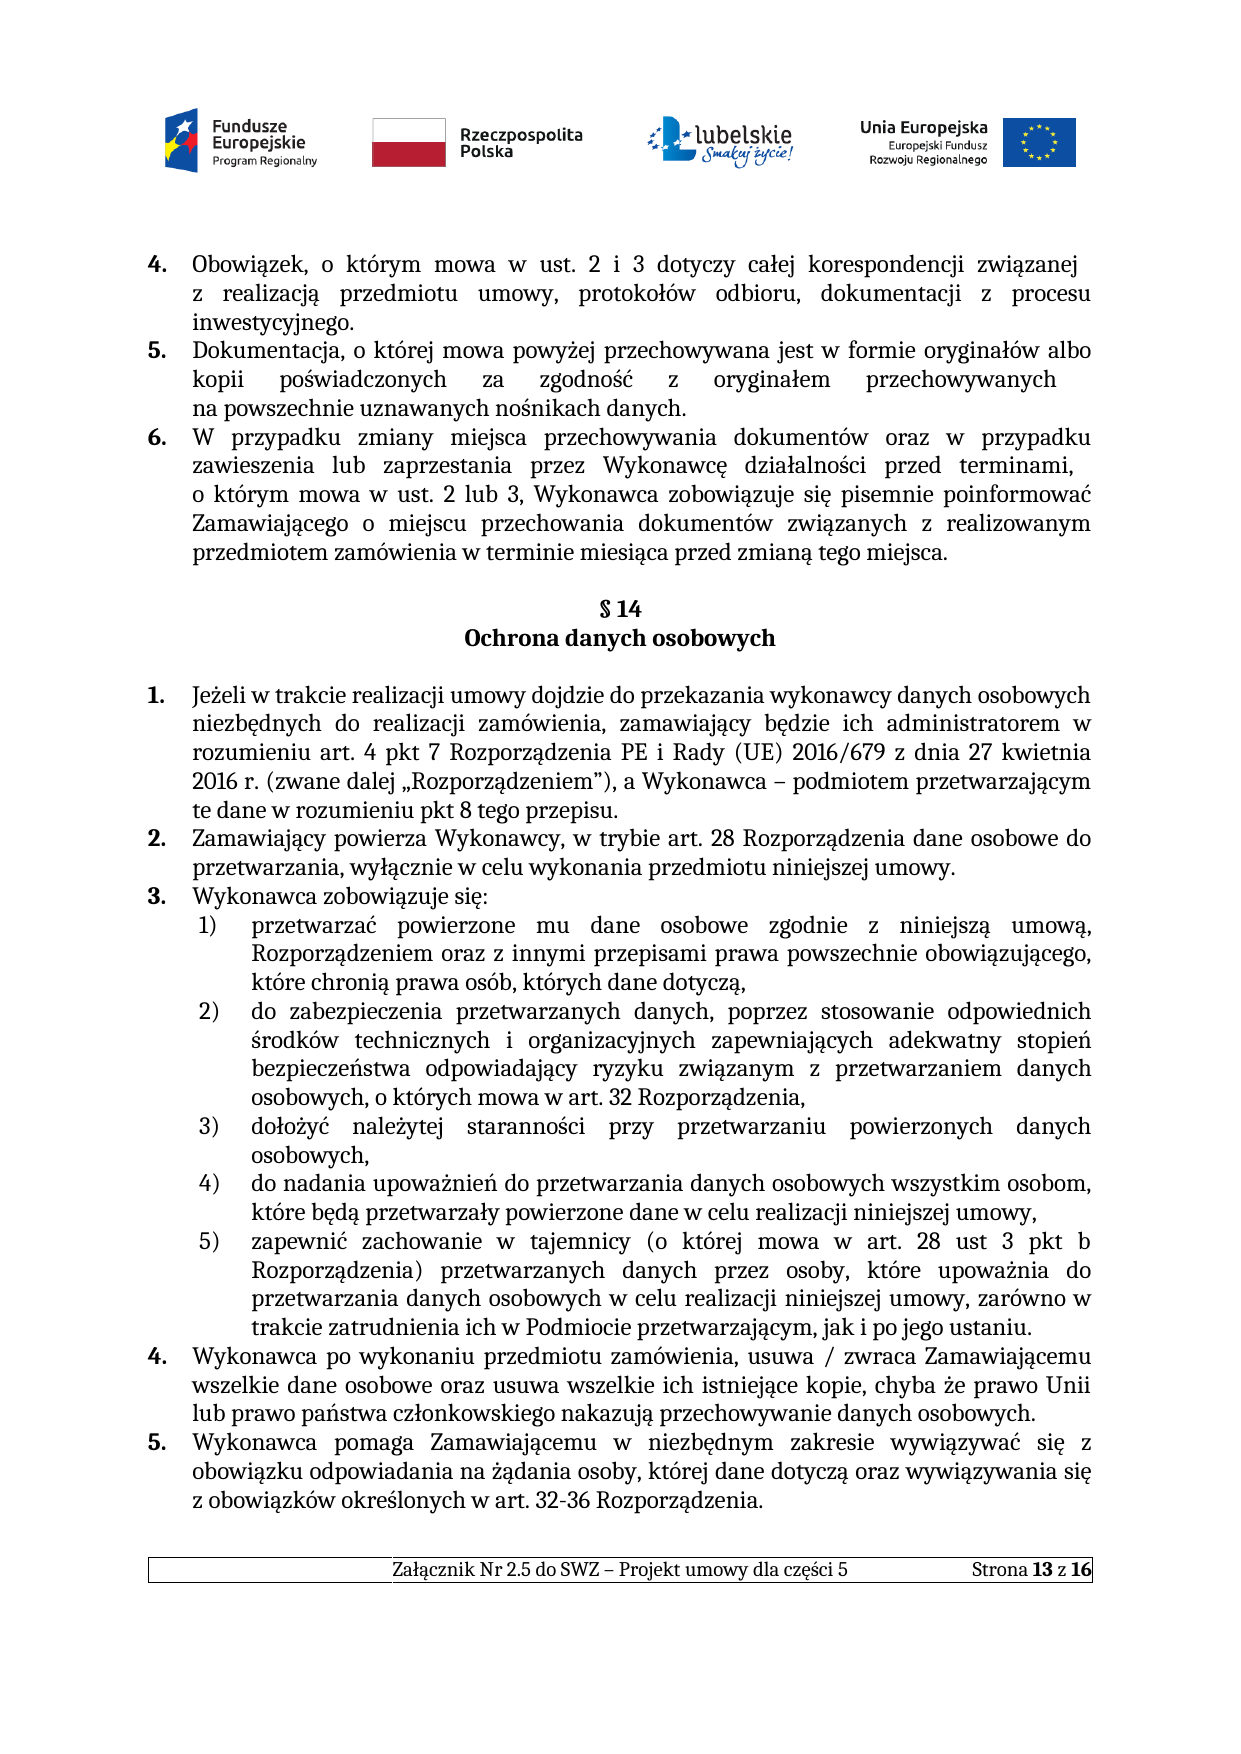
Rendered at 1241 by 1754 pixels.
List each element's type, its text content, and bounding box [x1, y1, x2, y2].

list do zabezpieczenia przetwarzanych danych, poprzez stosowanie odpowiednich środków technicznych i organizacyjnych zapewniających adekwatny stopień bezpieczeństwa odpowiadający ryzyku związanym z przetwarzaniem danych osobowych, o których mowa w art. 32 Rozporządzenia, [199, 997, 1092, 1112]
list Zamawiający powierza Wykonawcy, w trybie art. 28 Rozporządzenia dane osobowe do przetwarzania, wyłącznie w celu wykonania przedmiotu niniejszej umowy. [148, 824, 1092, 882]
list Wykonawca pomaga Zamawiającemu w niezbędnym zakresie wywiązywać się z obowiązku odpowiadania na żądania osoby, której dane dotyczą oraz wywiązywania się z obowiązków określonych w art. 32-36 Rozporządzenia. [148, 1428, 1092, 1514]
list Dokumentacja, o której mowa powyżej przechowywana jest w formie oryginałów albo kopii poświadczonych za zgodność z oryginałem przechowywanych na powszechnie uznawanych nośnikach danych. [148, 336, 1092, 423]
list Wykonawca zobowiązuje się: [148, 882, 1092, 911]
text Ochrona danych osobowych [148, 624, 1092, 653]
picture [147, 50, 1092, 226]
list Wykonawca po wykonaniu przedmiotu zamówienia, usuwa / zwraca Zamawiającemu wszelkie dane osobowe oraz usuwa wszelkie ich istniejące kopie, chyba że prawo Unii lub prawo państwa członkowskiego nakazują przechowywanie danych osobowych. [148, 1342, 1092, 1428]
list przetwarzać powierzone mu dane osobowe zgodnie z niniejszą umową, Rozporządzeniem oraz z innymi przepisami prawa powszechnie obowiązującego, które chronią prawa osób, których dane dotyczą, [199, 911, 1092, 997]
list Jeżeli w trakcie realizacji umowy dojdzie do przekazania wykonawcy danych osobowych niezbędnych do realizacji zamówienia, zamawiający będzie ich administratorem w rozumieniu art. 4 pkt 7 Rozporządzenia PE i Rady (UE) 2016/679 z dnia 27 kwietnia 2016 r. (zwane dalej „Rozporządzeniem”), a Wykonawca – podmiotem przetwarzającym te dane w rozumieniu pkt 8 tego przepisu. [148, 681, 1092, 824]
list W przypadku zmiany miejsca przechowywania dokumentów oraz w przypadku zawieszenia lub zaprzestania przez Wykonawcę działalności przed terminami, o którym mowa w ust. 2 lub 3, Wykonawca zobowiązuje się pisemnie poinformować Zamawiającego o miejscu przechowania dokumentów związanych z realizowanym przedmiotem zamówienia w terminie miesiąca przed zmianą tego miejsca. [148, 423, 1092, 566]
text § 14 [148, 595, 1092, 624]
list zapewnić zachowanie w tajemnicy (o której mowa w art. 28 ust 3 pkt b Rozporządzenia) przetwarzanych danych przez osoby, które upoważnia do przetwarzania danych osobowych w celu realizacji niniejszej umowy, zarówno w trakcie zatrudnienia ich w Podmiocie przetwarzającym, jak i po jego ustaniu. [199, 1227, 1092, 1342]
list do nadania upoważnień do przetwarzania danych osobowych wszystkim osobom, które będą przetwarzały powierzone dane w celu realizacji niniejszej umowy, [199, 1169, 1092, 1227]
list Obowiązek, o którym mowa w ust. 2 i 3 dotyczy całej korespondencji związanej z realizacją przedmiotu umowy, protokołów odbioru, dokumentacji z procesu inwestycyjnego. [148, 250, 1092, 336]
list dołożyć należytej staranności przy przetwarzaniu powierzonych danych osobowych, [199, 1112, 1092, 1169]
